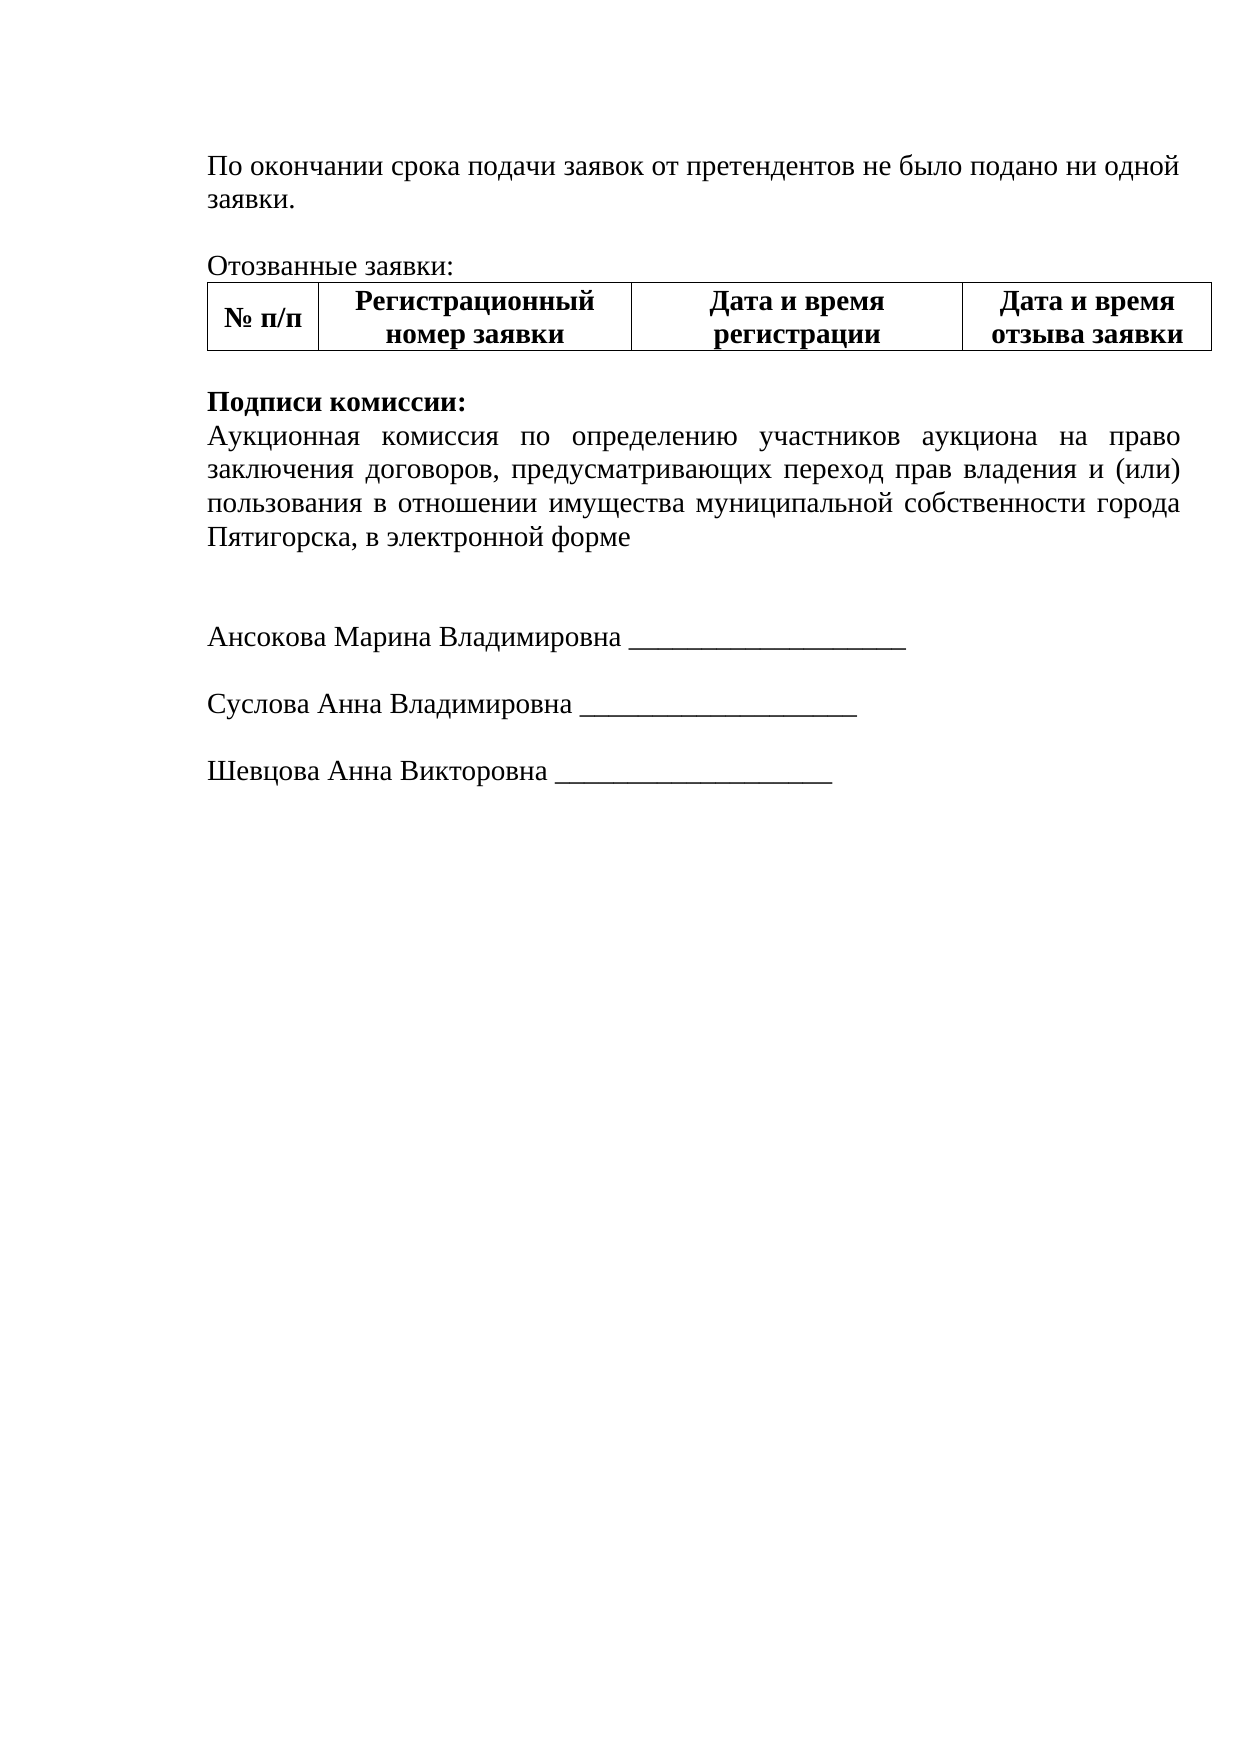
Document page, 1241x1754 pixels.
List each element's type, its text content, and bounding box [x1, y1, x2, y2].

text Ансокова Марина Владимировна ___________________ [207, 619, 1181, 653]
table_header Дата и время отзыва заявки [963, 283, 1211, 350]
text Подписи комиссии: [207, 384, 1181, 418]
text Аукционная комиссия по определению участников аукциона на право заключения договоров, предусматривающих переход прав владения и (или) пользования в отношении имущества муниципальной собственности города Пятигорска, в электронной форме [207, 418, 1181, 552]
table_header № п/п [208, 283, 318, 350]
text Суслова Анна Владимировна ___________________ [207, 686, 1181, 720]
table_header Дата и время регистрации [632, 283, 962, 350]
table_header Регистрационный номер заявки [319, 283, 631, 350]
text По окончании срока подачи заявок от претендентов не было подано ни одной заявки. [207, 148, 1181, 215]
text Отозванные заявки: [207, 215, 1181, 282]
text Шевцова Анна Викторовна ___________________ [207, 753, 1181, 787]
